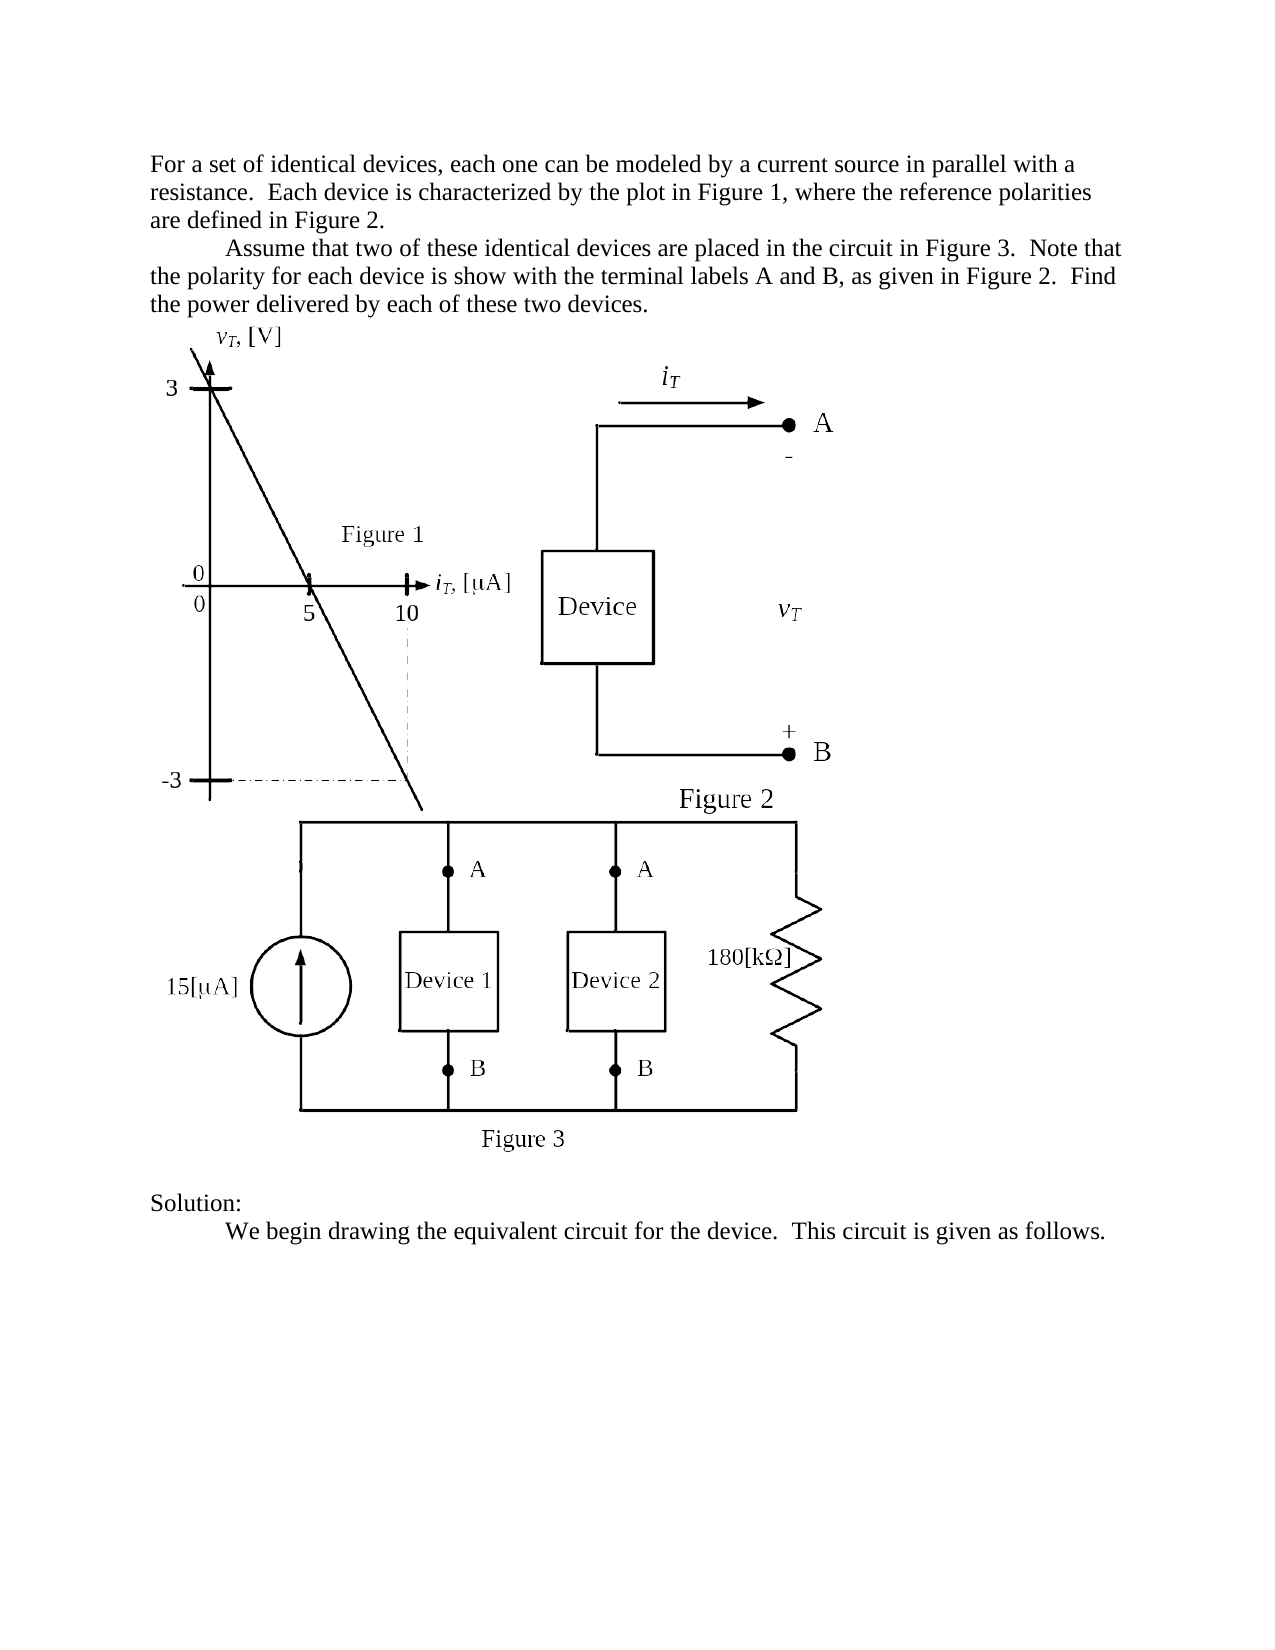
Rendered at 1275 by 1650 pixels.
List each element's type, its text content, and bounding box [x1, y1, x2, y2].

text This answer will be valid for either device, since they have the same voltage across them, and the same current through them. For a set of identical devices, each one can be modeled by a current source in parallel with a resistance. Each device is characterized by the plot in Figure 1, where the reference polarities are defined in Figure 2. [150, 150, 1125, 234]
text Assume that two of these identical devices are placed in the circuit in Figure 3. Note that the polarity for each device is show with the terminal labels A and B, as given in Figure 2. Find the power delivered by each of these two devices. [150, 234, 1125, 318]
text We begin drawing the equivalent circuit for the device. This circuit is given as follows. [150, 1217, 1125, 1245]
text Solution: [150, 1189, 1125, 1217]
